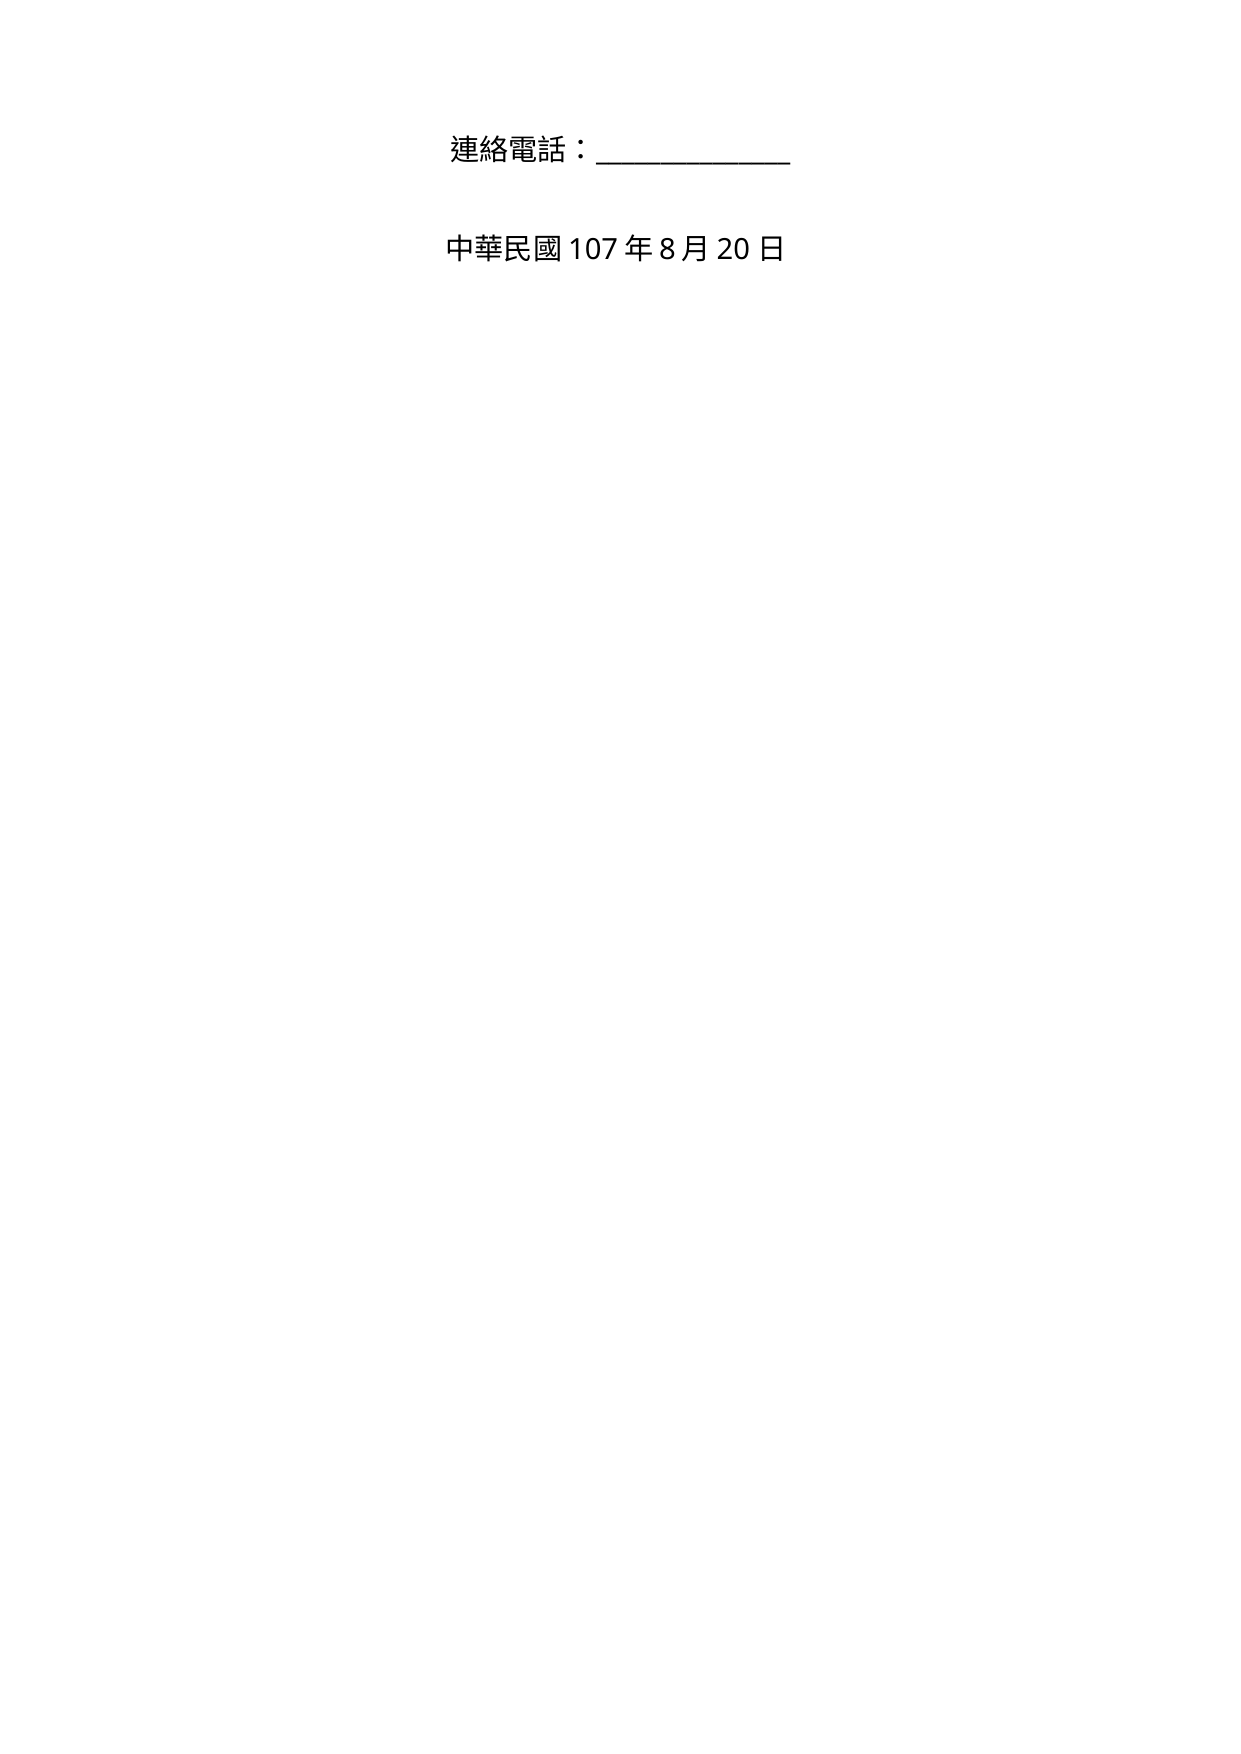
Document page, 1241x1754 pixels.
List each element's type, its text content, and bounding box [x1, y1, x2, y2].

text 中華民國107年8月20 日 [187, 209, 1053, 284]
text 連絡電話：_______________ [187, 127, 936, 169]
